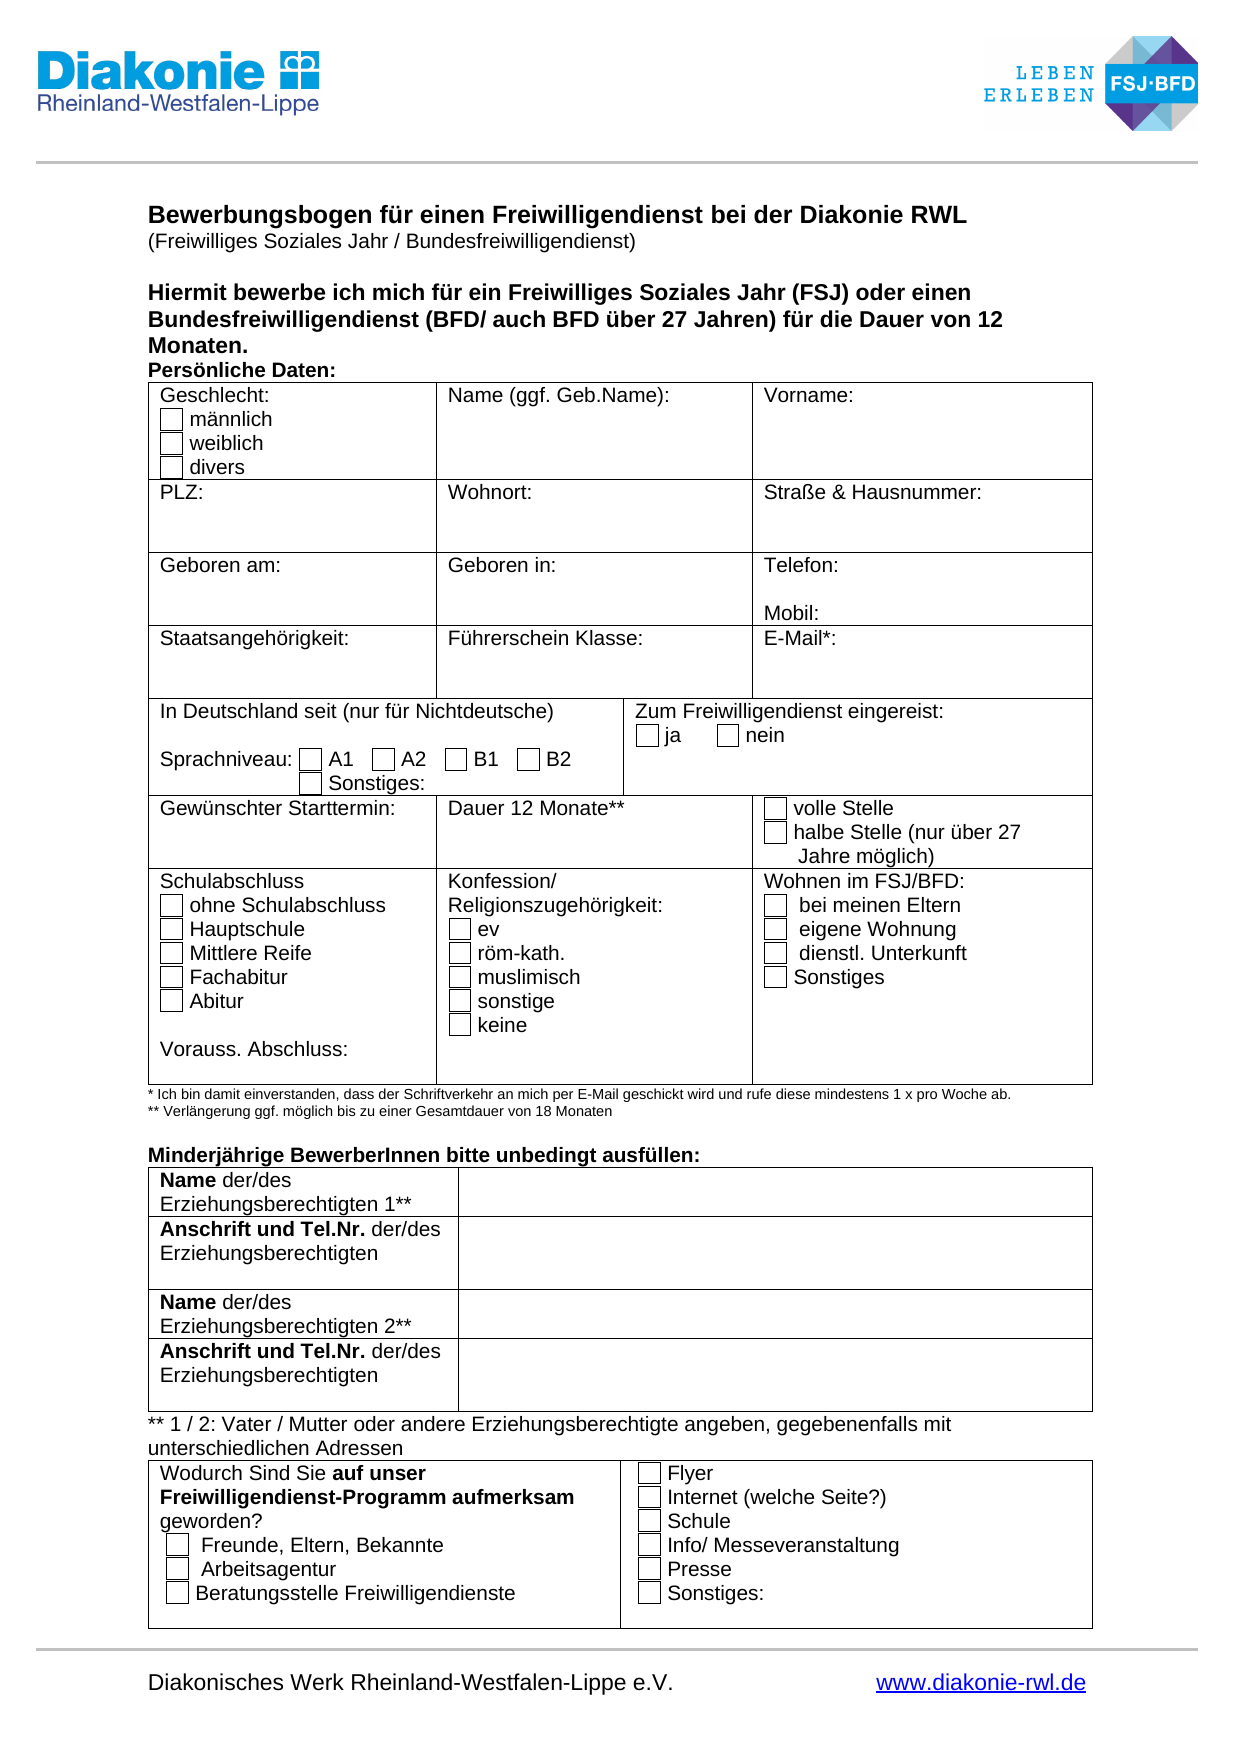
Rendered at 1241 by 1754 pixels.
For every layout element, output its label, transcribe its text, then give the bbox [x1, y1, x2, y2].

text Persönliche Daten: [148, 358, 1092, 382]
table_cell Anschrift und Tel.Nr. der/des Erziehungsberechtigten [149, 1217, 458, 1289]
text ** Verlängerung ggf. möglich bis zu einer Gesamtdauer von 18 Monaten [148, 1102, 1092, 1119]
table_header Name (ggf. Geb.Name): [437, 383, 752, 479]
table_cell Name der/des Erziehungsberechtigten 2** [149, 1290, 458, 1338]
table_cell In Deutschland seit (nur für Nichtdeutsche) Sprachniveau: A1 A2 B1 B2 Sonstiges: [149, 699, 623, 795]
picture [1112, 77, 1121, 90]
table_cell Telefon: Mobil: [753, 553, 1092, 625]
text (Freiwilliges Soziales Jahr / Bundesfreiwilligendienst) [148, 229, 1092, 253]
picture [1138, 77, 1146, 90]
table_cell volle Stelle halbe Stelle (nur über 27 Jahre möglich) [753, 796, 1092, 868]
text * Ich bin damit einverstanden, dass der Schriftverkehr an mich per E-Mail geschickt wird und rufe diese mindestens 1 x pro Woche ab. [148, 1085, 1092, 1102]
table_header Wodurch Sind Sie auf unser Freiwilligendienst-Programm aufmerksam geworden? Freunde, Eltern, Bekannte Arbeitsagentur Beratungsstelle Freiwilligendienste [149, 1461, 620, 1628]
table_cell PLZ: [149, 480, 436, 552]
picture [1171, 77, 1180, 90]
table_header Geschlecht: männlich weiblich divers [149, 383, 436, 479]
table_cell Führerschein Klasse: [437, 626, 752, 698]
picture [1124, 77, 1134, 90]
text Minderjährige BewerberInnen bitte unbedingt ausfüllen: [148, 1143, 1092, 1167]
table_header Flyer Internet (welche Seite?) Schule Info/ Messeveranstaltung Presse Sonstiges: [621, 1461, 1092, 1628]
picture [984, 36, 1198, 131]
table_cell E-Mail*: [753, 626, 1092, 698]
table_header Name der/des Erziehungsberechtigten 1** [149, 1168, 458, 1216]
table_header Vorname: [753, 383, 1092, 479]
table_cell Dauer 12 Monate** [437, 796, 752, 868]
text Bewerbungsbogen für einen Freiwilligendienst bei der Diakonie RWL [148, 200, 1092, 229]
table_cell Schulabschluss ohne Schulabschluss Hauptschule Mittlere Reife Fachabitur Abitur Vorauss. Abschluss: [149, 869, 436, 1084]
table_cell Wohnort: [437, 480, 752, 552]
table_cell Anschrift und Tel.Nr. der/des Erziehungsberechtigten [149, 1339, 458, 1411]
table_cell Geboren am: [149, 553, 436, 625]
table_cell Straße & Hausnummer: [753, 480, 1092, 552]
picture [1183, 77, 1194, 90]
picture [1156, 77, 1167, 90]
table_header [459, 1168, 1092, 1216]
table_cell [459, 1290, 1092, 1338]
text ** 1 / 2: Vater / Mutter oder andere Erziehungsberechtigte angeben, gegebenenfalls mit unterschiedlichen Adressen [148, 1412, 1092, 1459]
table_cell [459, 1217, 1092, 1289]
table_cell Geboren in: [437, 553, 752, 625]
table_cell Gewünschter Starttermin: [149, 796, 436, 868]
table_cell Staatsangehörigkeit: [149, 626, 436, 698]
table_cell Zum Freiwilligendienst eingereist: ja nein [624, 699, 1092, 795]
picture [16, 37, 354, 131]
text Hiermit bewerbe ich mich für ein Freiwilliges Soziales Jahr (FSJ) oder einen Bundesfreiwilligendienst (BFD/ auch BFD über 27 Jahren) für die Dauer von 12 Monaten. [148, 279, 1092, 358]
table_cell Konfession/ Religionszugehörigkeit: ev röm-kath. muslimisch sonstige keine [437, 869, 752, 1084]
table_cell [459, 1339, 1092, 1411]
table_cell Wohnen im FSJ/BFD: bei meinen Eltern eigene Wohnung dienstl. Unterkunft Sonstiges [753, 869, 1092, 1084]
